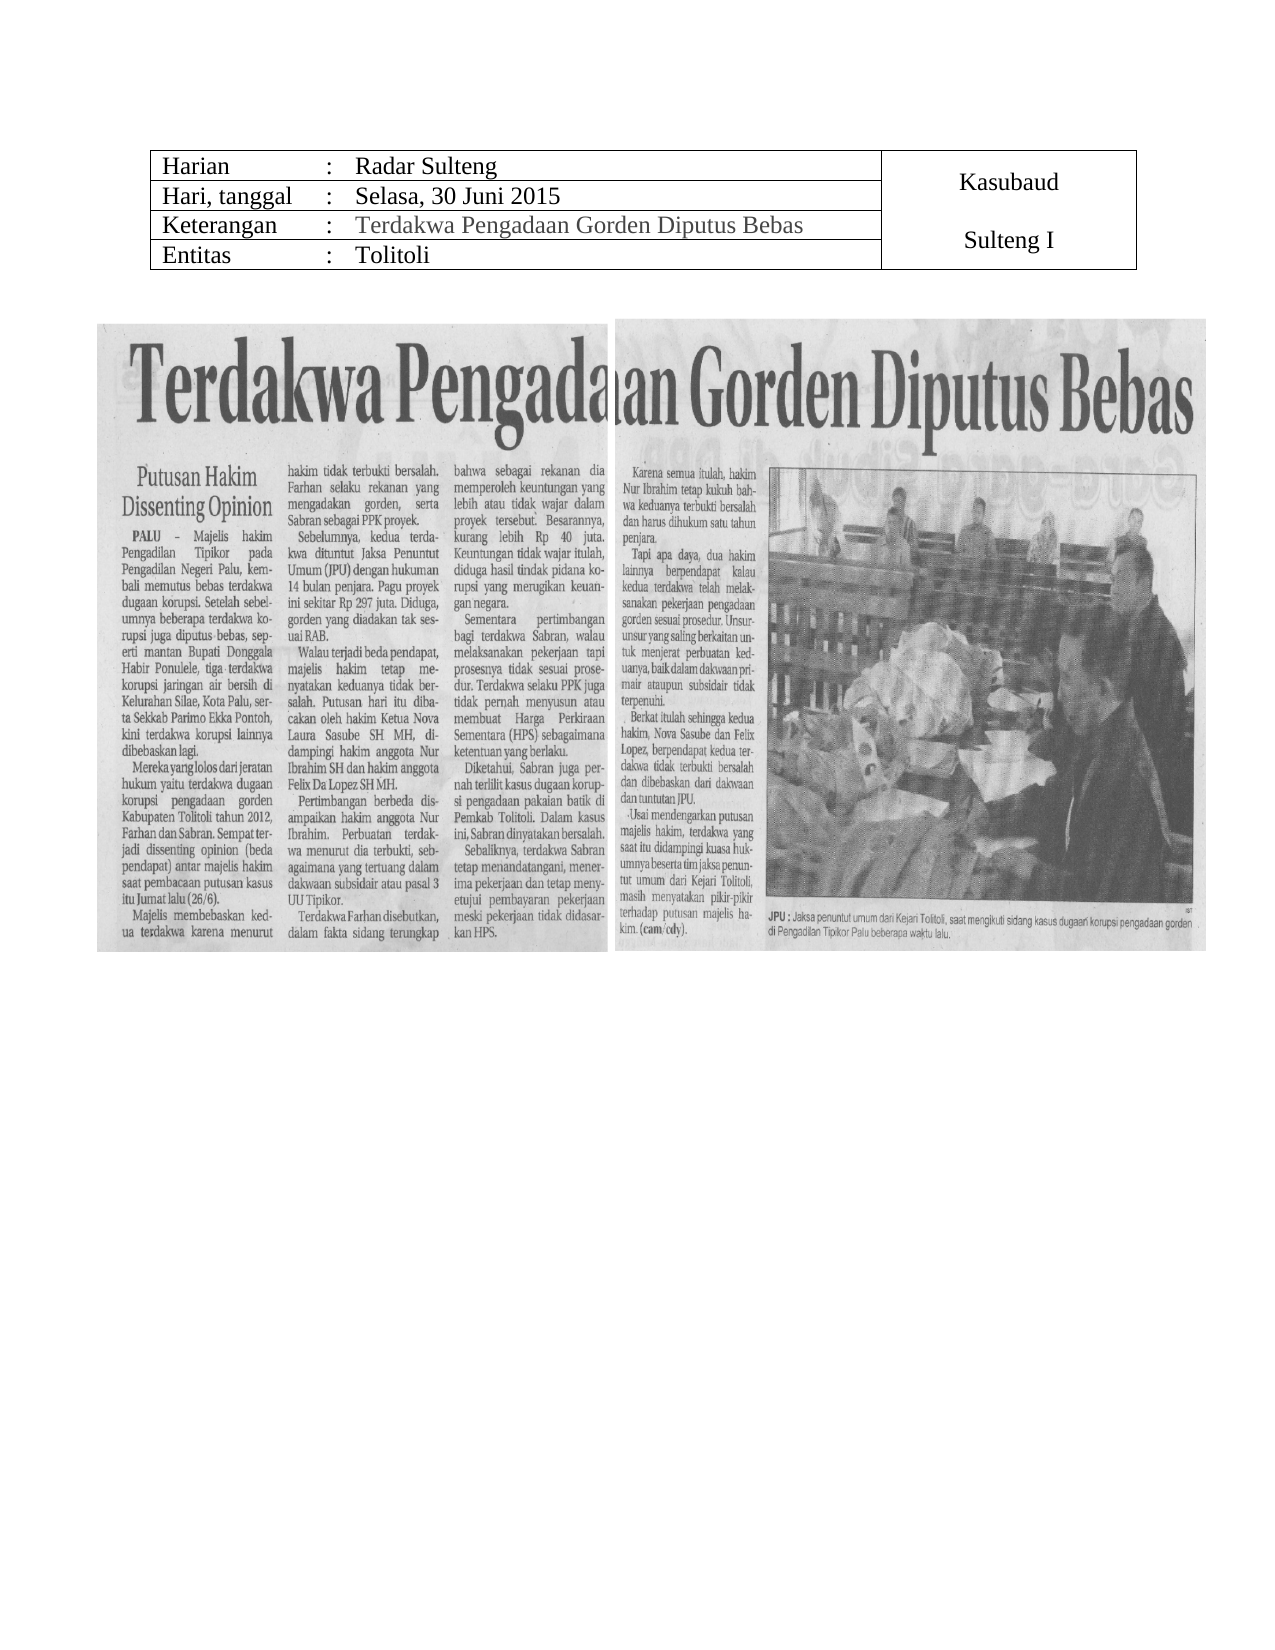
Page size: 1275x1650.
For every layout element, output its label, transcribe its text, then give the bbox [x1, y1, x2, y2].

picture [97, 324, 608, 952]
table_header Harian [151, 151, 314, 180]
table_cell Hari, tanggal [151, 181, 314, 209]
table_header : [314, 151, 344, 180]
table_cell Entitas [151, 240, 314, 269]
table_cell Keterangan [151, 211, 314, 239]
table_header Kasubaud Sulteng I [882, 151, 1136, 269]
table_cell : [314, 240, 344, 269]
table_cell Tolitoli [344, 240, 881, 269]
table_cell : [314, 181, 344, 209]
picture [615, 319, 1206, 951]
table_cell : [314, 211, 344, 239]
table_cell Terdakwa Pengadaan Gorden Diputus Bebas [344, 211, 881, 239]
table_cell Selasa, 30 Juni 2015 [344, 181, 881, 209]
table_header Radar Sulteng [344, 151, 881, 180]
